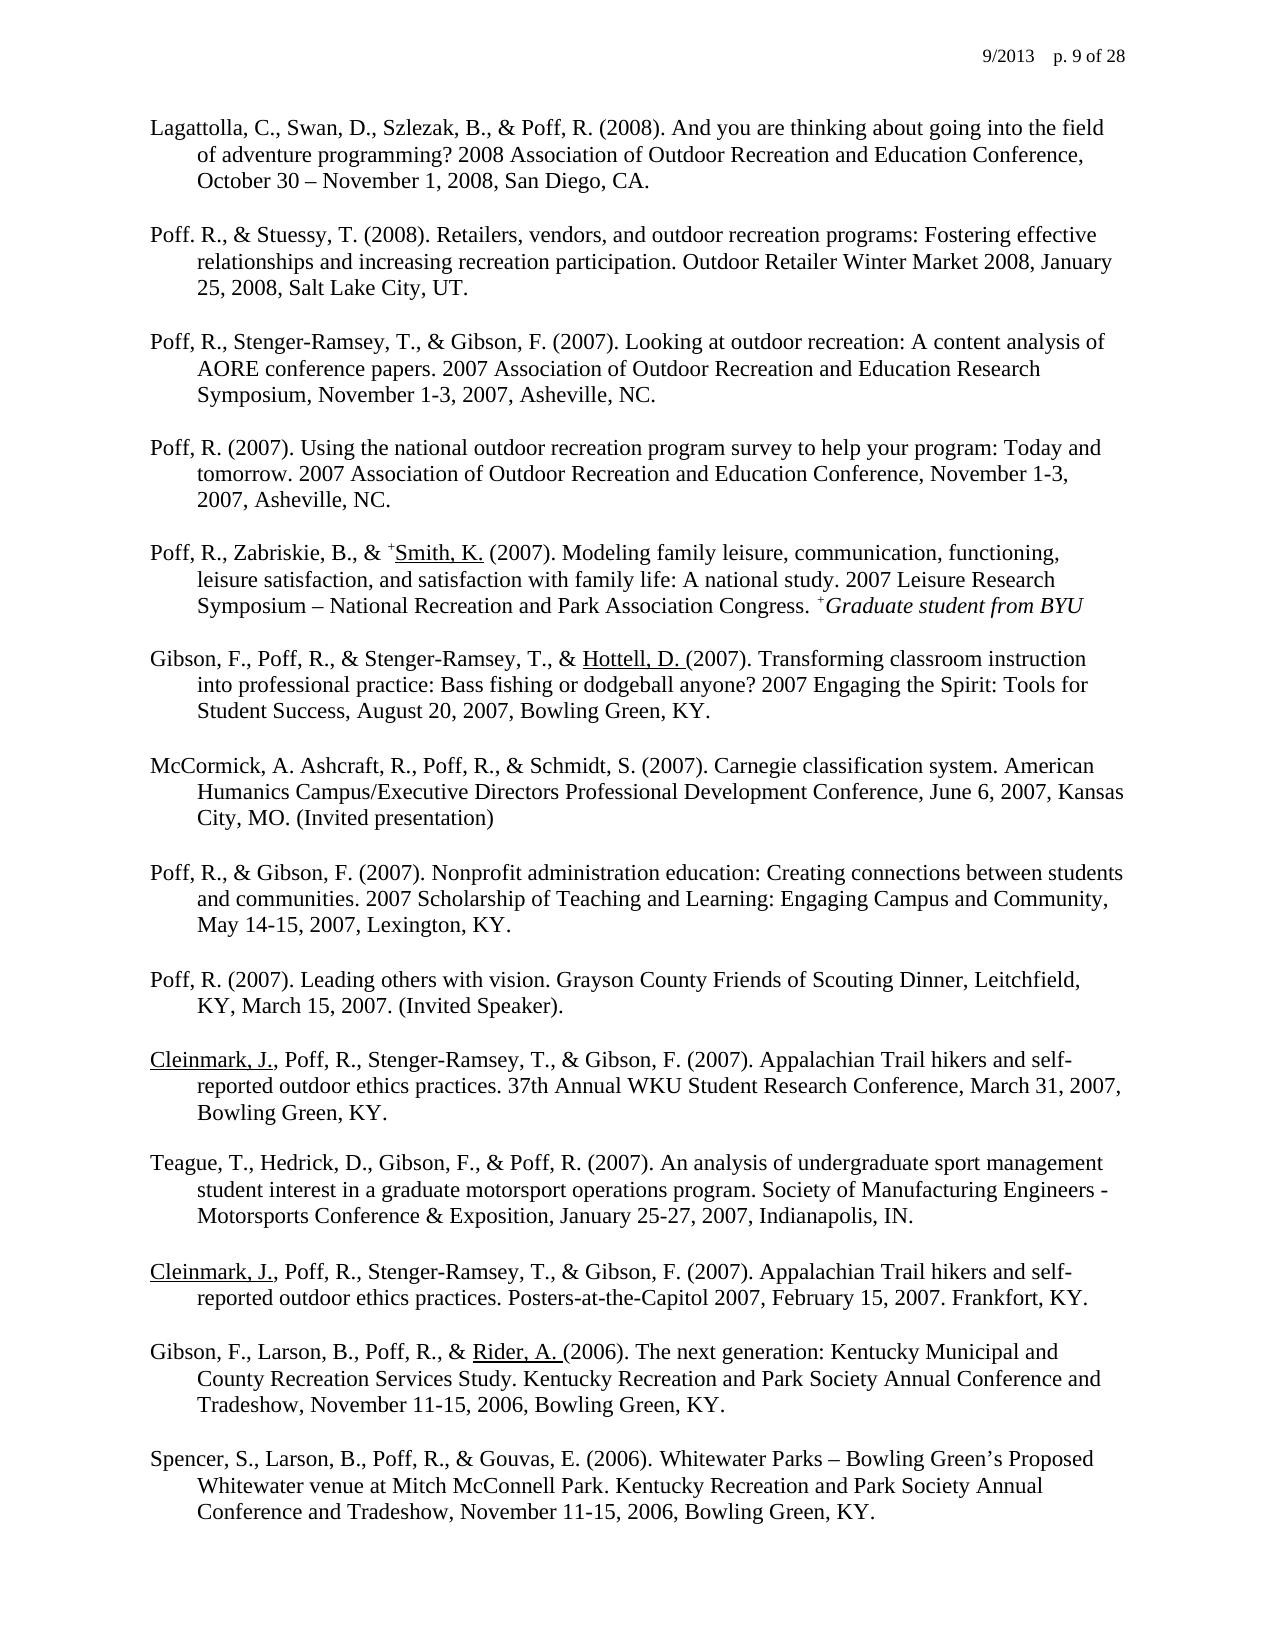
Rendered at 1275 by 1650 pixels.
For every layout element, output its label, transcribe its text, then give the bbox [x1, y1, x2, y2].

text McCormick, A. Ashcraft, R., Poff, R., & Schmidt, S. (2007). Carnegie classification system. American Humanics Campus/Executive Directors Professional Development Conference, June 6, 2007, Kansas City, MO. (Invited presentation) [150, 752, 1125, 831]
text Spencer, S., Larson, B., Poff, R., & Gouvas, E. (2006). Whitewater Parks – Bowling Green’s Proposed Whitewater venue at Mitch McConnell Park. Kentucky Recreation and Park Society Annual Conference and Tradeshow, November 11-15, 2006, Bowling Green, KY. [150, 1445, 1125, 1524]
text Cleinmark, J., Poff, R., Stenger-Ramsey, T., & Gibson, F. (2007). Appalachian Trail hikers and self-reported outdoor ethics practices. 37th Annual WKU Student Research Conference, March 31, 2007, Bowling Green, KY. [150, 1046, 1125, 1125]
text Lagattolla, C., Swan, D., Szlezak, B., & Poff, R. (2008). And you are thinking about going into the field of adventure programming? 2008 Association of Outdoor Recreation and Education Conference, October 30 – November 1, 2008, San Diego, CA. [150, 114, 1125, 193]
text Poff, R., Zabriskie, B., & +Smith, K. (2007). Modeling family leisure, communication, functioning, leisure satisfaction, and satisfaction with family life: A national study. 2007 Leisure Research Symposium – National Recreation and Park Association Congress. +Graduate student from BYU [150, 539, 1125, 618]
text Teague, T., Hedrick, D., Gibson, F., & Poff, R. (2007). An analysis of undergraduate sport management student interest in a graduate motorsport operations program. Society of Manufacturing Engineers -Motorsports Conference & Exposition, January 25-27, 2007, Indianapolis, IN. [150, 1149, 1125, 1228]
text Poff, R. (2007). Leading others with vision. Grayson County Friends of Scouting Dinner, Leitchfield, KY, March 15, 2007. (Invited Speaker). [150, 966, 1125, 1018]
text Poff. R., & Stuessy, T. (2008). Retailers, vendors, and outdoor recreation programs: Fostering effective relationships and increasing recreation participation. Outdoor Retailer Winter Market 2008, January 25, 2008, Salt Lake City, UT. [150, 221, 1125, 301]
text Poff, R. (2007). Using the national outdoor recreation program survey to help your program: Today and tomorrow. 2007 Association of Outdoor Recreation and Education Conference, November 1-3, 2007, Asheville, NC. [150, 434, 1125, 513]
text Gibson, F., Larson, B., Poff, R., & Rider, A. (2006). The next generation: Kentucky Municipal and County Recreation Services Study. Kentucky Recreation and Park Society Annual Conference and Tradeshow, November 11-15, 2006, Bowling Green, KY. [150, 1338, 1125, 1417]
text Gibson, F., Poff, R., & Stenger-Ramsey, T., & Hottell, D. (2007). Transforming classroom instruction into professional practice: Bass fishing or dodgeball anyone? 2007 Engaging the Spirit: Tools for Student Success, August 20, 2007, Bowling Green, KY. [150, 645, 1125, 724]
text Poff, R., & Gibson, F. (2007). Nonprofit administration education: Creating connections between students and communities. 2007 Scholarship of Teaching and Learning: Engaging Campus and Community, May 14-15, 2007, Lexington, KY. [150, 859, 1125, 938]
text Cleinmark, J., Poff, R., Stenger-Ramsey, T., & Gibson, F. (2007). Appalachian Trail hikers and self-reported outdoor ethics practices. Posters-at-the-Capitol 2007, February 15, 2007. Frankfort, KY. [150, 1258, 1125, 1311]
text Poff, R., Stenger-Ramsey, T., & Gibson, F. (2007). Looking at outdoor recreation: A content analysis of AORE conference papers. 2007 Association of Outdoor Recreation and Education Research Symposium, November 1-3, 2007, Asheville, NC. [150, 328, 1125, 407]
